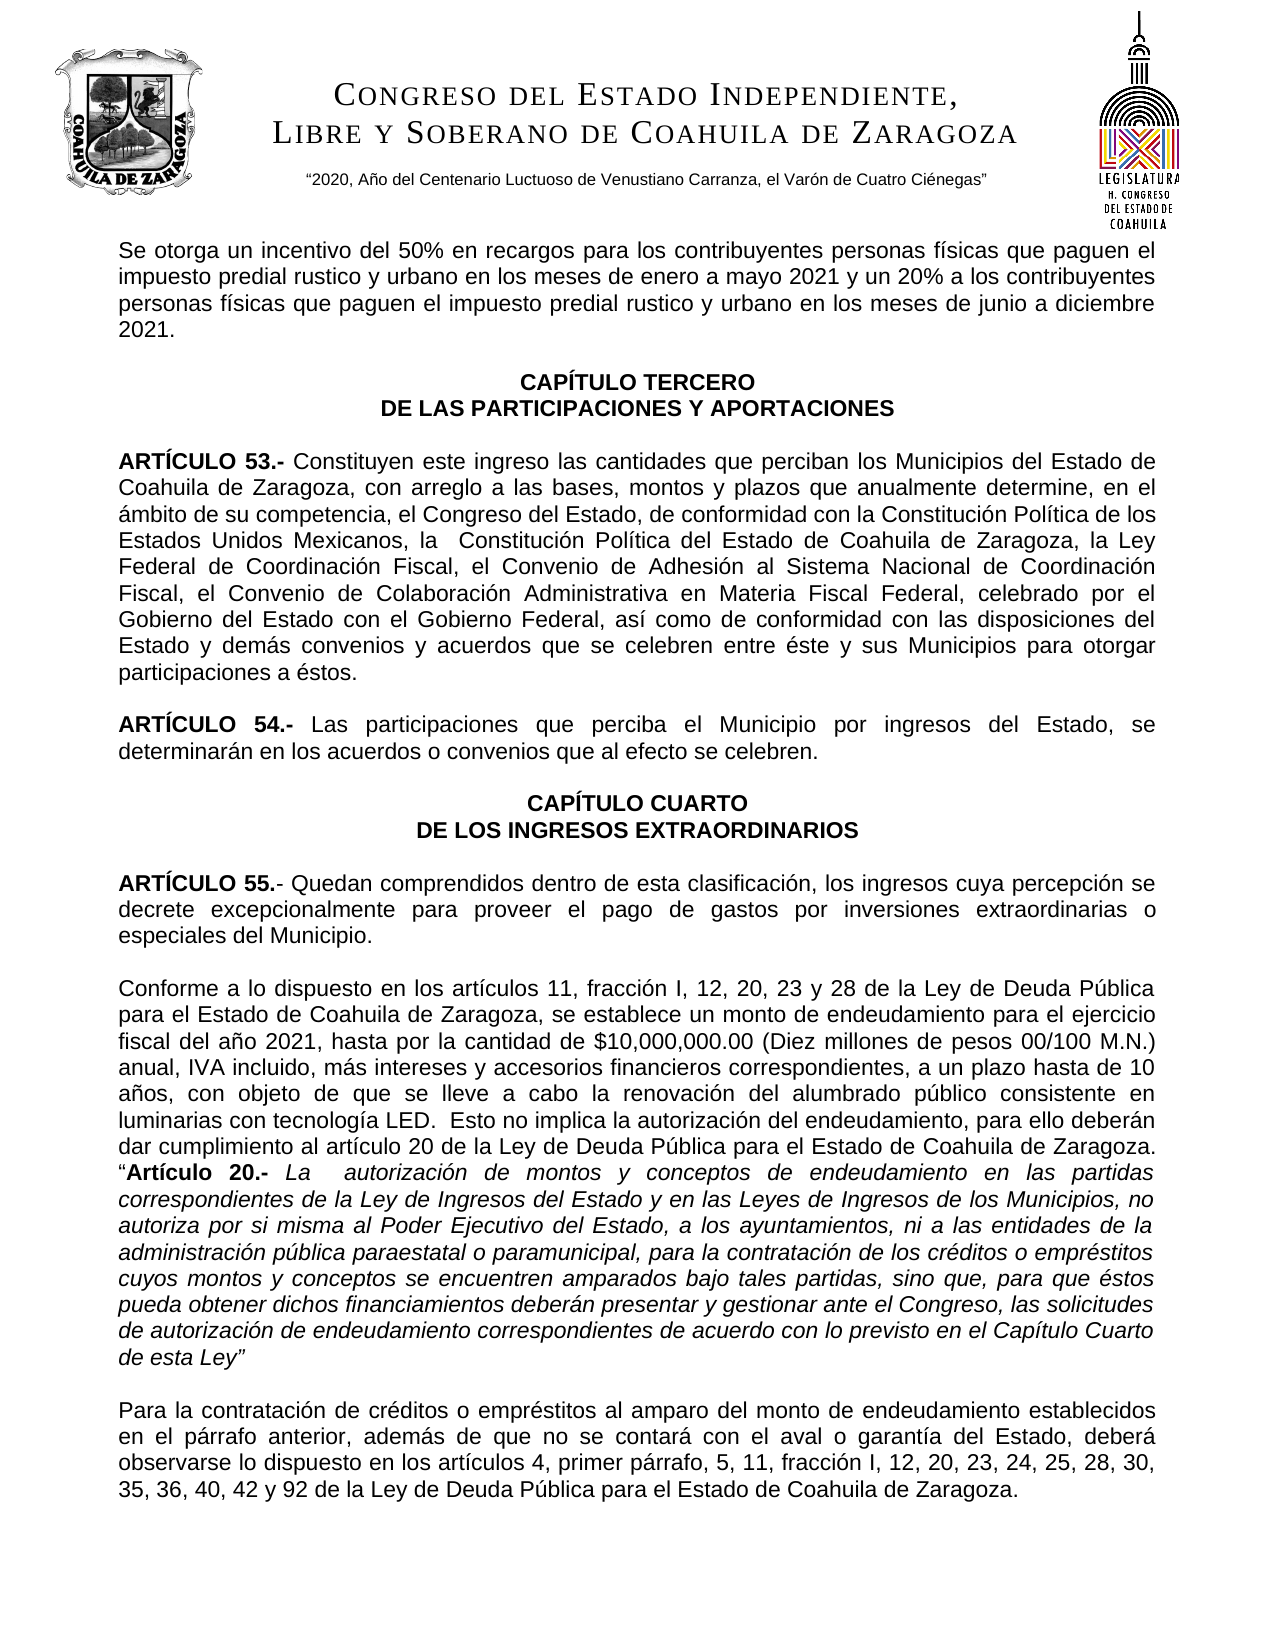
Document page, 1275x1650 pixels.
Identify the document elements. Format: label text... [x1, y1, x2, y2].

text CAPÍTULO TERCERO [118, 369, 1157, 395]
text Para la contratación de créditos o empréstitos al amparo del monto de endeudamiento establecidos en el párrafo anterior, además de que no se contará con el aval o garantía del Estado, deberá observarse lo dispuesto en los artículos 4, primer párrafo, 5, 11, fracción I, 12, 20, 23, 24, 25, 28, 30, 35, 36, 40, 42 y 92 de la Ley de Deuda Pública para el Estado de Coahuila de Zaragoza. [118, 1397, 1157, 1502]
text CAPÍTULO CUARTO [118, 790, 1157, 817]
text ARTÍCULO 55.- Quedan comprendidos dentro de esta clasificación, los ingresos cuya percepción se decrete excepcionalmente para proveer el pago de gastos por inversiones extraordinarias o especiales del Municipio. [118, 869, 1157, 948]
text ARTÍCULO 53.- Constituyen este ingreso las cantidades que perciban los Municipios del Estado de Coahuila de Zaragoza, con arreglo a las bases, montos y plazos que anualmente determine, en el ámbito de su competencia, el Congreso del Estado, de conformidad con la Constitución Política de los Estados Unidos Mexicanos, la Constitución Política del Estado de Coahuila de Zaragoza, la Ley Federal de Coordinación Fiscal, el Convenio de Adhesión al Sistema Nacional de Coordinación Fiscal, el Convenio de Colaboración Administrativa en Materia Fiscal Federal, celebrado por el Gobierno del Estado con el Gobierno Federal, así como de conformidad con las disposiciones del Estado y demás convenios y acuerdos que se celebren entre éste y sus Municipios para otorgar participaciones a éstos. [118, 448, 1157, 685]
text DE LAS PARTICIPACIONES Y APORTACIONES [118, 395, 1157, 421]
text DE LOS INGRESOS EXTRAORDINARIOS [118, 817, 1157, 843]
picture [1099, 11, 1179, 229]
text Se otorga un incentivo del 50% en recargos para los contribuyentes personas físicas que paguen el impuesto predial rustico y urbano en los meses de enero a mayo 2021 y un 20% a los contribuyentes personas físicas que paguen el impuesto predial rustico y urbano en los meses de junio a diciembre 2021. [118, 237, 1157, 342]
picture [54, 49, 203, 195]
text Conforme a lo dispuesto en los artículos 11, fracción I, 12, 20, 23 y 28 de la Ley de Deuda Pública para el Estado de Coahuila de Zaragoza, se establece un monto de endeudamiento para el ejercicio fiscal del año 2021, hasta por la cantidad de $10,000,000.00 (Diez millones de pesos 00/100 M.N.) anual, IVA incluido, más intereses y accesorios financieros correspondientes, a un plazo hasta de 10 años, con objeto de que se lleve a cabo la renovación del alumbrado público consistente en luminarias con tecnología LED. Esto no implica la autorización del endeudamiento, para ello deberán dar cumplimiento al artículo 20 de la Ley de Deuda Pública para el Estado de Coahuila de Zaragoza. “Artículo 20.- La autorización de montos y conceptos de endeudamiento en las partidas correspondientes de la Ley de Ingresos del Estado y en las Leyes de Ingresos de los Municipios, no autoriza por si misma al Poder Ejecutivo del Estado, a los ayuntamientos, ni a las entidades de la administración pública paraestatal o paramunicipal, para la contratación de los créditos o empréstitos cuyos montos y conceptos se encuentren amparados bajo tales partidas, sino que, para que éstos pueda obtener dichos financiamientos deberán presentar y gestionar ante el Congreso, las solicitudes de autorización de endeudamiento correspondientes de acuerdo con lo previsto en el Capítulo Cuarto de esta Ley” [118, 975, 1157, 1370]
text ARTÍCULO 54.- Las participaciones que perciba el Municipio por ingresos del Estado, se determinarán en los acuerdos o convenios que al efecto se celebren. [118, 711, 1157, 764]
